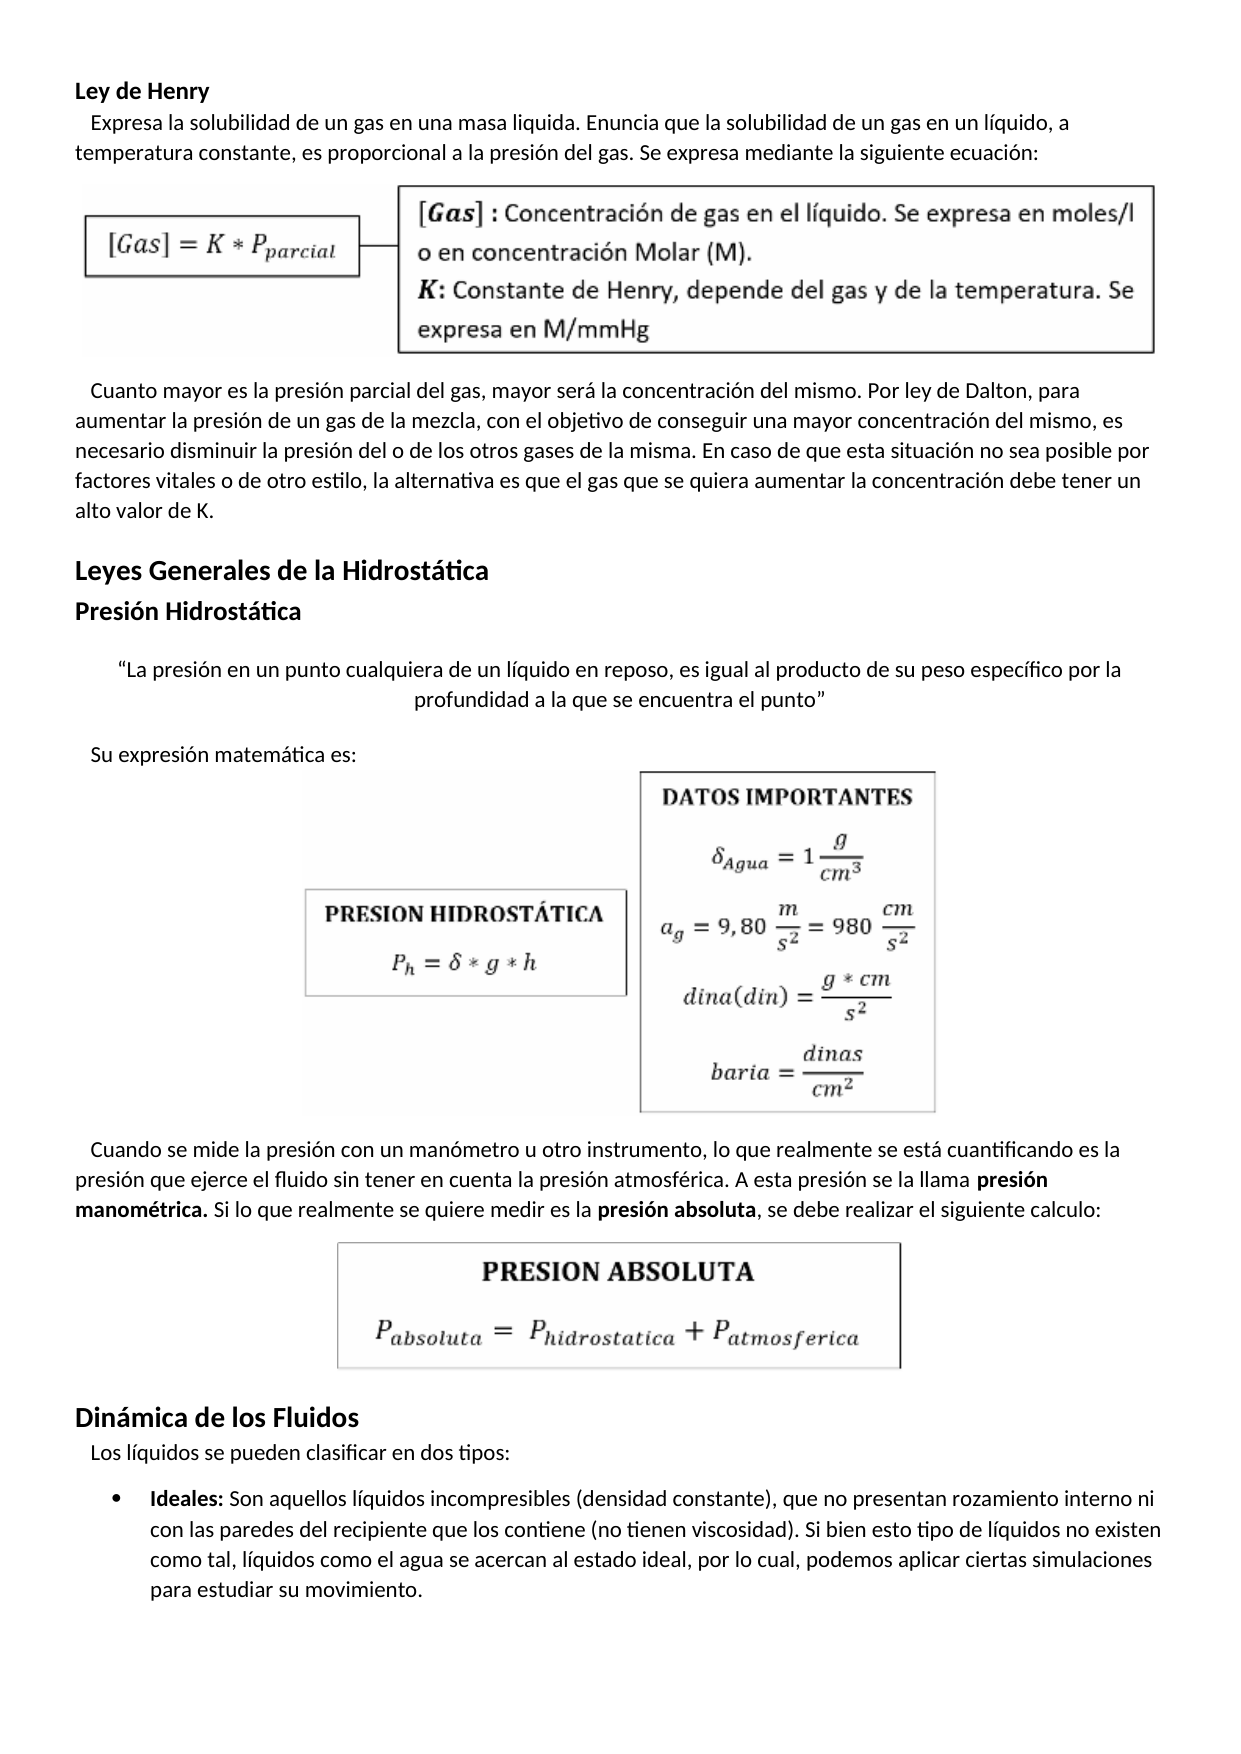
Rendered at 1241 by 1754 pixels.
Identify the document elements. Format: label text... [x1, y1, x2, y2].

text Su expresión matemática es: [75, 741, 1165, 768]
text Expresa la solubilidad de un gas en una masa liquida. Enuncia que la solubilidad de un gas en un líquido, a temperatura constante, es proporcional a la presión del gas. Se expresa mediante la siguiente ecuación: [75, 108, 1165, 166]
picture [337, 1242, 903, 1372]
picture [302, 770, 939, 1116]
text Los líquidos se pueden clasificar en dos tipos: [75, 1438, 1165, 1466]
picture [82, 184, 1158, 357]
list Ideales: Son aquellos líquidos incompresibles (densidad constante), que no presentan rozamiento interno ni con las paredes del recipiente que los contiene (no tienen viscosidad). Si bien esto tipo de líquidos no existen como tal, líquidos como el agua se acercan al estado ideal, por lo cual, podemos aplicar ciertas simulaciones para estudiar su movimiento. [112, 1484, 1165, 1603]
text “La presión en un punto cualquiera de un líquido en reposo, es igual al producto de su peso específico por la profundidad a la que se encuentra el punto” [75, 655, 1165, 713]
text Cuando se mide la presión con un manómetro u otro instrumento, lo que realmente se está cuantificando es la presión que ejerce el fluido sin tener en cuenta la presión atmosférica. A esta presión se la llama presión manométrica. Si lo que realmente se quiere medir es la presión absoluta, se debe realizar el siguiente calculo: [75, 1135, 1165, 1223]
subtitle Leyes Generales de la Hidrostática [75, 552, 1165, 587]
subtitle Dinámica de los Fluidos [75, 1399, 1165, 1435]
subtitle Presión Hidrostática [75, 594, 1165, 627]
subtitle Ley de Henry [75, 75, 1165, 106]
text Cuanto mayor es la presión parcial del gas, mayor será la concentración del mismo. Por ley de Dalton, para aumentar la presión de un gas de la mezcla, con el objetivo de conseguir una mayor concentración del mismo, es necesario disminuir la presión del o de los otros gases de la misma. En caso de que esta situación no sea posible por factores vitales o de otro estilo, la alternativa es que el gas que se quiera aumentar la concentración debe tener un alto valor de K. [75, 376, 1165, 525]
